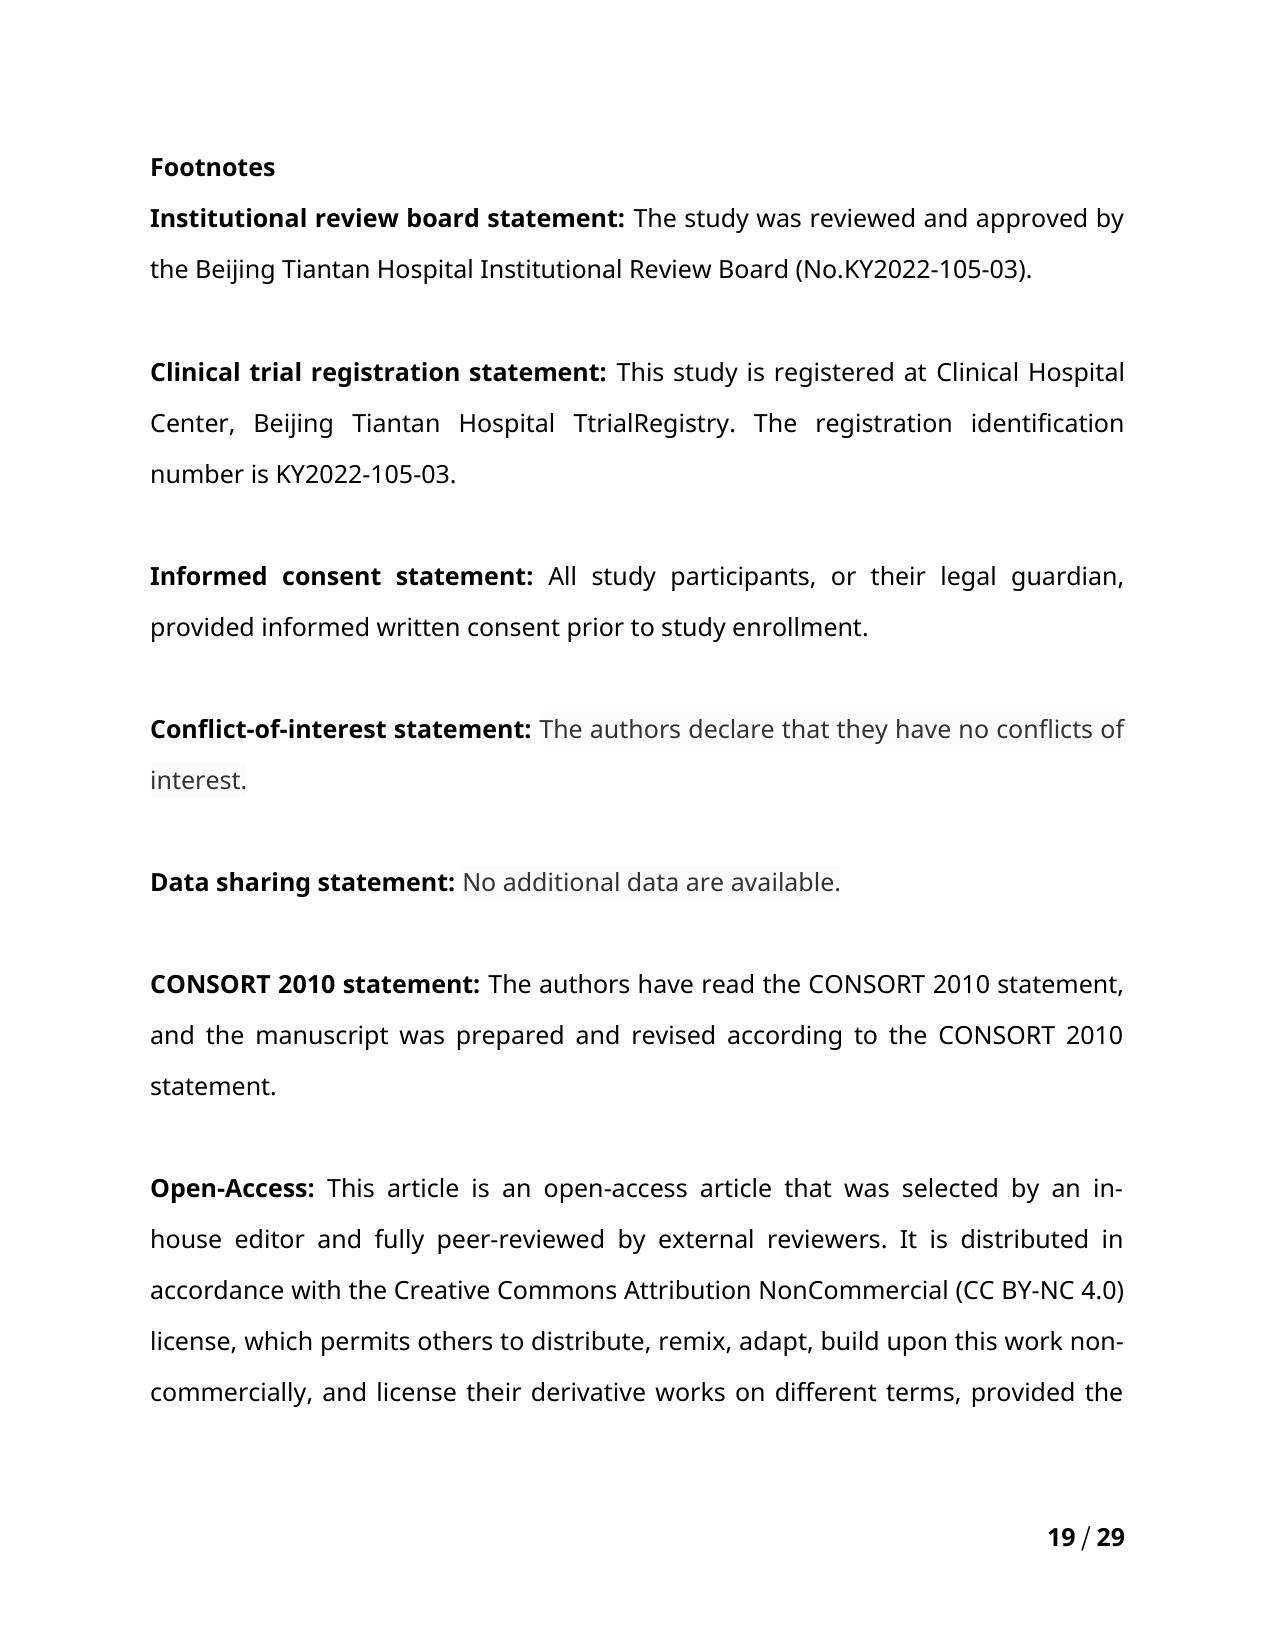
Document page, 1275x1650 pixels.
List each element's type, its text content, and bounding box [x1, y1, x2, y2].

text Footnotes [150, 150, 1125, 184]
text CONSORT 2010 statement: The authors have read the CONSORT 2010 statement, and the manuscript was prepared and revised according to the CONSORT 2010 statement. [150, 967, 1125, 1018]
text Data sharing statement: No additional data are available. [150, 864, 1125, 899]
text Conflict-of-interest statement: The authors declare that they have no conflicts of interest. [150, 711, 1125, 797]
text Clinical trial registration statement: This study is registered at Clinical Hospital Center, Beijing Tiantan Hospital TtrialRegistry. The registration identification number is KY2022-105-03. [150, 354, 1125, 490]
text CONSORT 2010 statement: The authors have read the CONSORT 2010 statement, and the manuscript was prepared and revised according to the CONSORT 2010 statement. [150, 1052, 1125, 1103]
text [150, 1171, 1125, 1409]
text Informed consent statement: All study participants, or their legal guardian, provided informed written consent prior to study enrollment. [150, 558, 1125, 643]
text Institutional review board statement: The study was reviewed and approved by the Beijing Tiantan Hospital Institutional Review Board (No.KY2022-105-03). [150, 201, 1125, 286]
